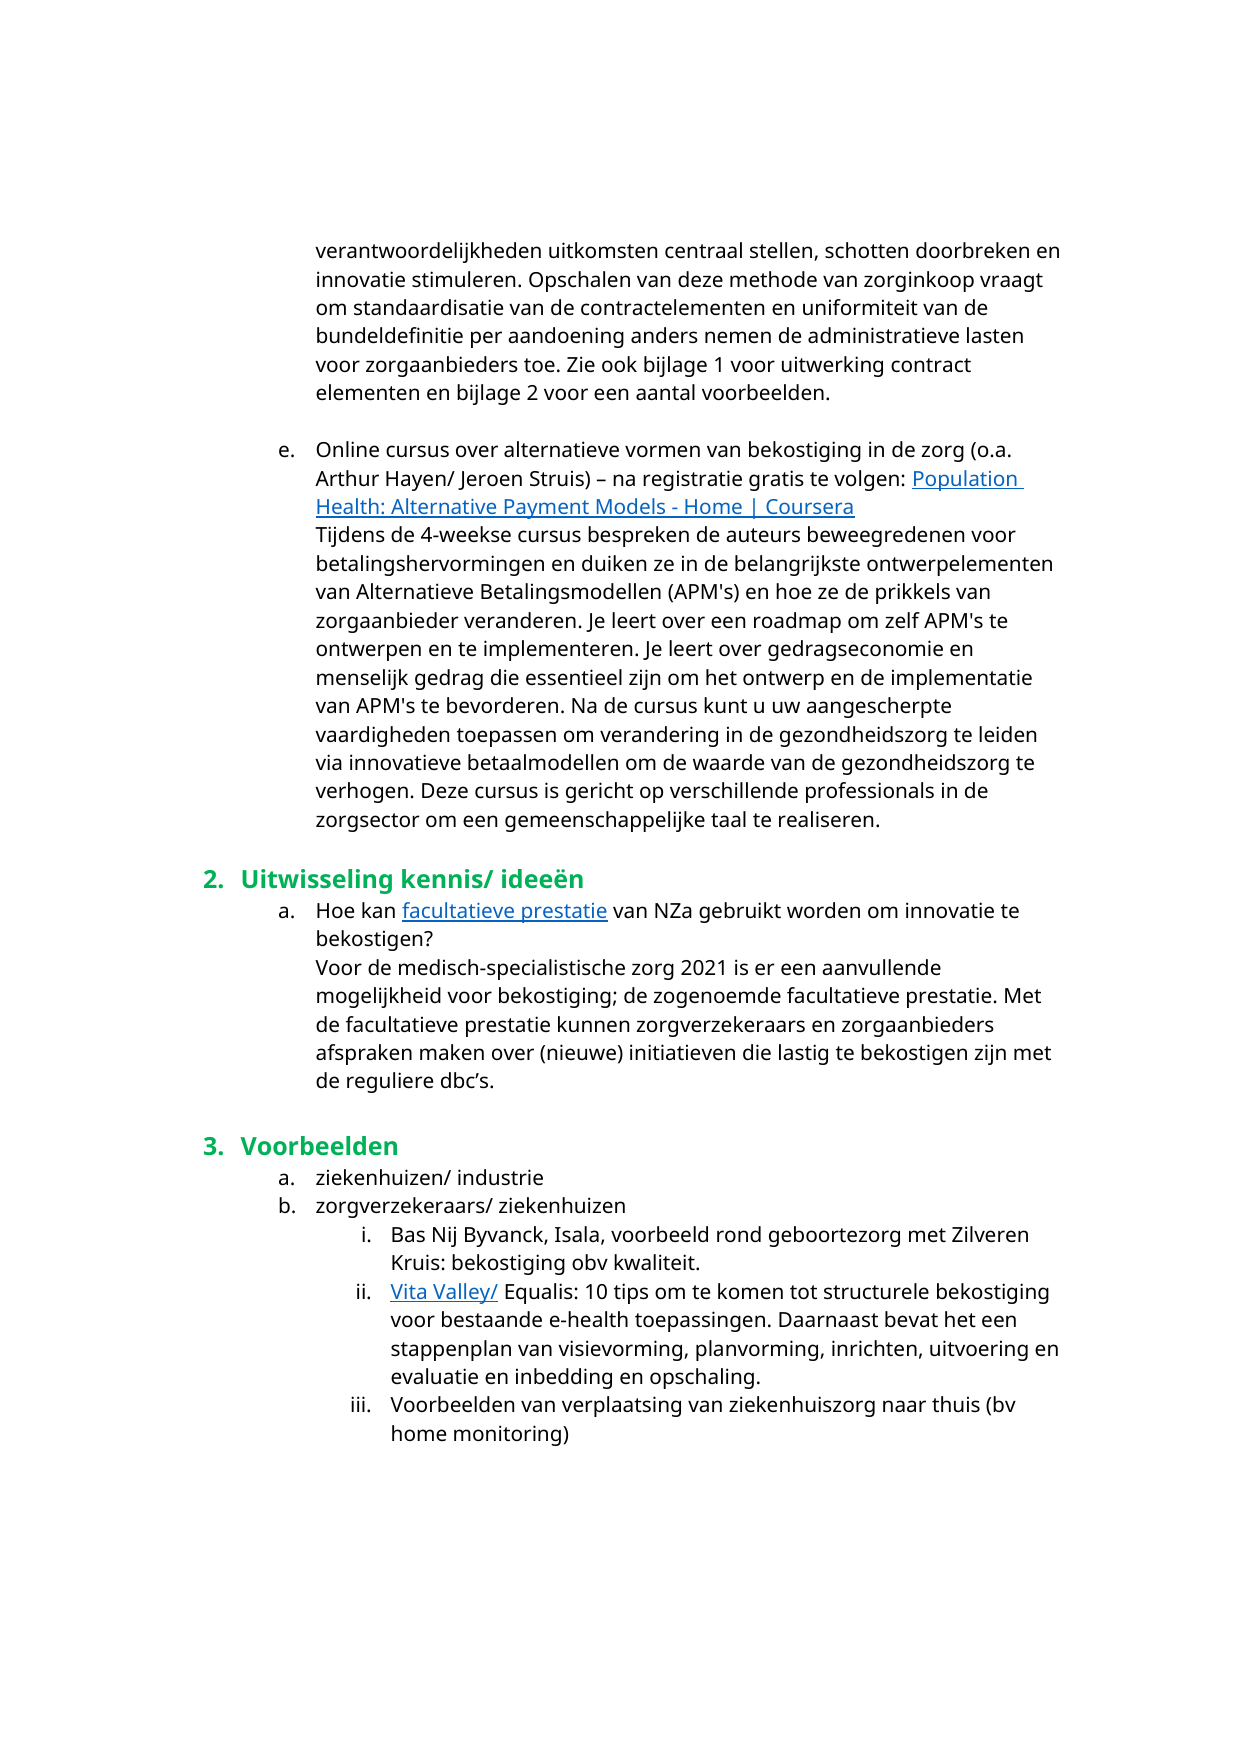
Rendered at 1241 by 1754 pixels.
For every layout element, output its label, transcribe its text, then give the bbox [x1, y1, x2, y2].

list Voorbeelden [203, 1129, 1066, 1163]
list Bas Nij Byvanck, Isala, voorbeeld rond geboortezorg met Zilveren Kruis: bekostiging obv kwaliteit. [372, 1220, 1066, 1277]
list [315, 236, 1066, 407]
list Hoe kan facultatieve prestatie van NZa gebruikt worden om innovatie te bekostigen? [278, 896, 1066, 953]
list Online cursus over alternatieve vormen van bekostiging in de zorg (o.a. Arthur Hayen/ Jeroen Struis) – na registratie gratis te volgen: Population Health: Alternative Payment Models - Home | Coursera [278, 435, 1066, 521]
list Voorbeelden van verplaatsing van ziekenhuiszorg naar thuis (bv home monitoring) [372, 1391, 1066, 1447]
list Tijdens de 4-weekse cursus bespreken de auteurs beweegredenen voor betalingshervormingen en duiken ze in de belangrijkste ontwerpelementen van Alternatieve Betalingsmodellen (APM's) en hoe ze de prikkels van zorgaanbieder veranderen. Je leert over een roadmap om zelf APM's te ontwerpen en te implementeren. Je leert over gedragseconomie en menselijk gedrag die essentieel zijn om het ontwerp en de implementatie van APM's te bevorderen. Na de cursus kunt u uw aangescherpte vaardigheden toepassen om verandering in de gezondheidszorg te leiden via innovatieve betaalmodellen om de waarde van de gezondheidszorg te verhogen. Deze cursus is gericht op verschillende professionals in de zorgsector om een gemeenschappelijke taal te realiseren. [315, 521, 1066, 833]
list ziekenhuizen/ industrie [278, 1163, 1066, 1192]
list Voor de medisch-specialistische zorg 2021 is er een aanvullende mogelijkheid voor bekostiging; de zogenoemde facultatieve prestatie. Met de facultatieve prestatie kunnen zorgverzekeraars en zorgaanbieders afspraken maken over (nieuwe) initiatieven die lastig te bekostigen zijn met de reguliere dbc’s. [315, 953, 1066, 1095]
list Uitwisseling kennis/ ideeën [203, 862, 1066, 896]
list zorgverzekeraars/ ziekenhuizen [278, 1192, 1066, 1220]
list Vita Valley/ Equalis: 10 tips om te komen tot structurele bekostiging voor bestaande e-health toepassingen. Daarnaast bevat het een stappenplan van visievorming, planvorming, inrichten, uitvoering en evaluatie en inbedding en opschaling. [372, 1277, 1066, 1391]
